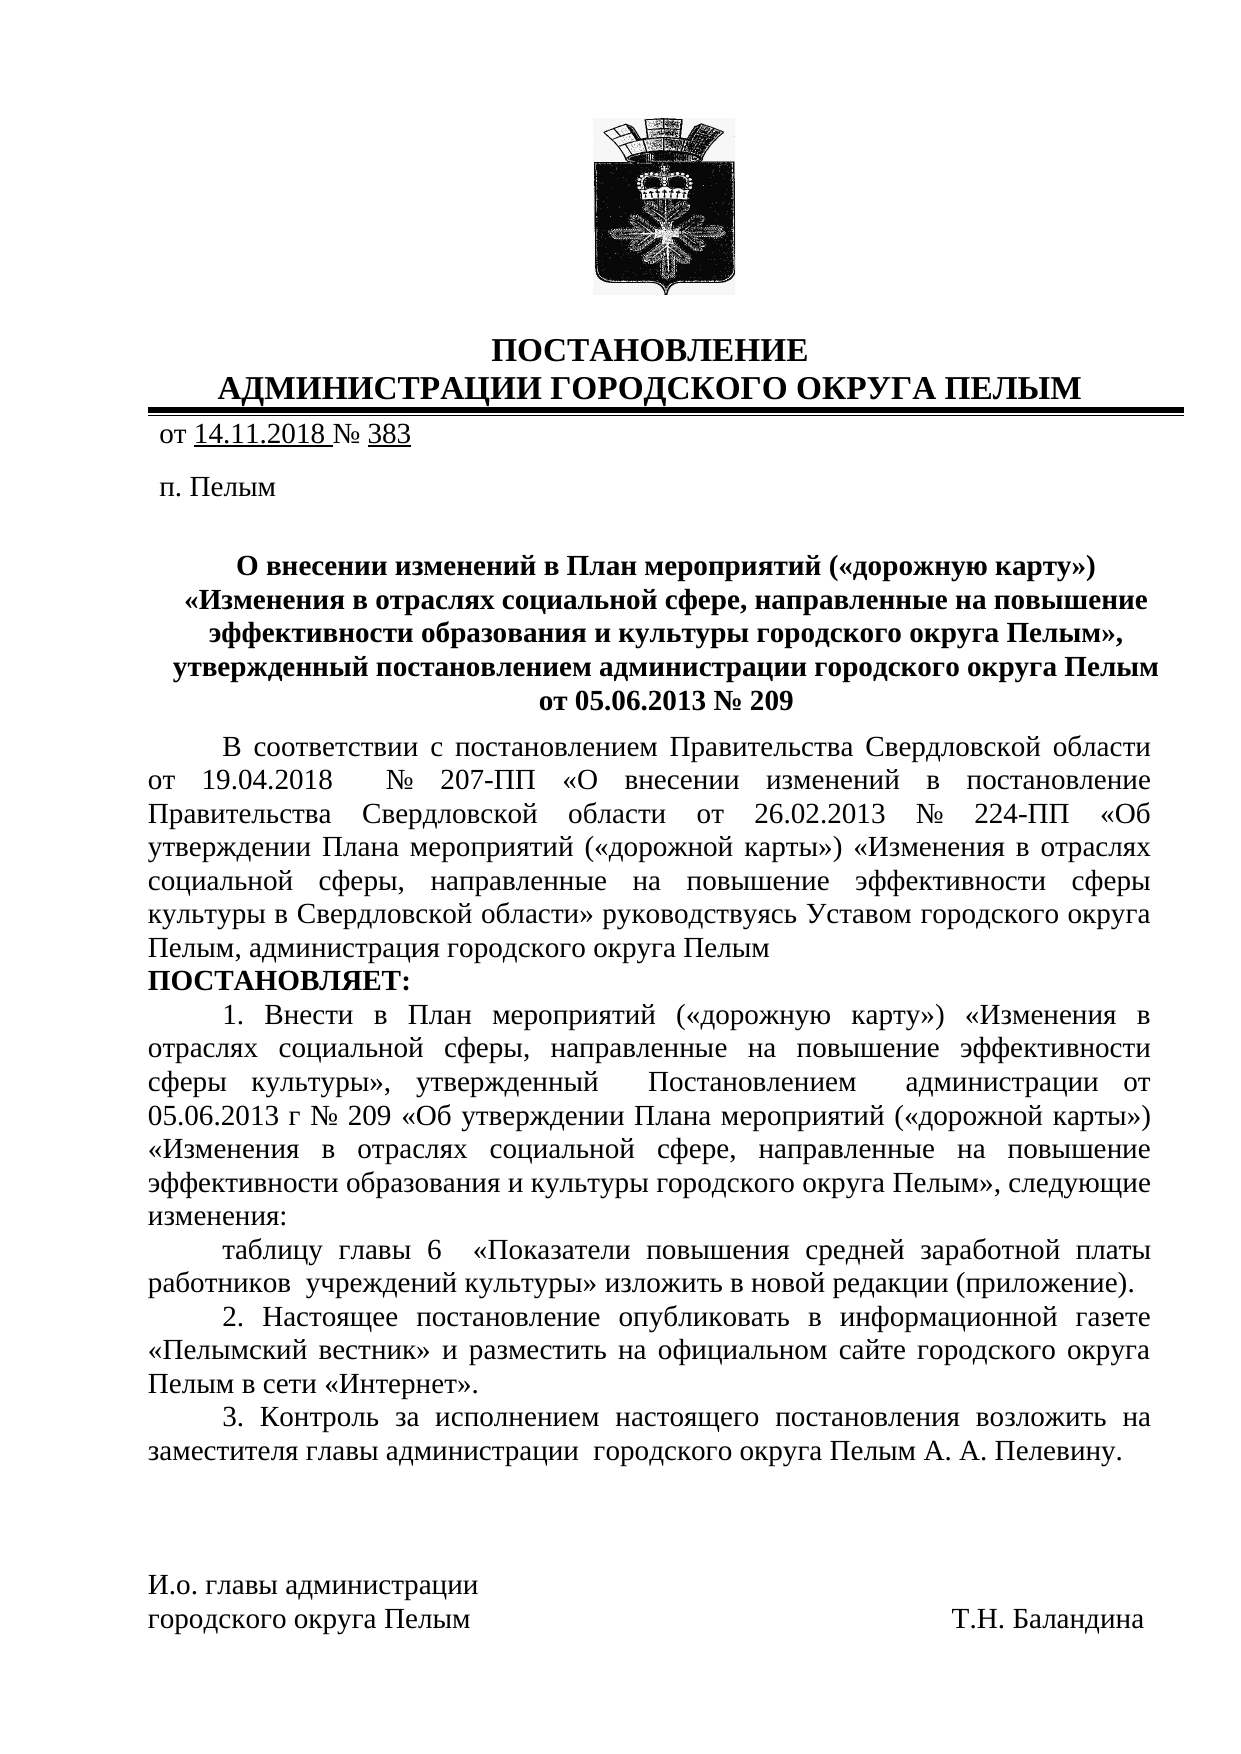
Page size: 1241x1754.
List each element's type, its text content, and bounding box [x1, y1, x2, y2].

text таблицу главы 6 «Показатели повышения средней заработной платы работников учреждений культуры» изложить в новой редакции (приложение). [148, 1232, 1152, 1299]
text ПОСТАНОВЛЯЕТ: [148, 963, 1152, 997]
text И.о. главы администрации [148, 1567, 1152, 1601]
text 3. Контроль за исполнением настоящего постановления возложить на заместителя главы администрации городского округа Пелым А. А. Пелевину. [148, 1399, 1152, 1467]
text В соответствии с постановлением Правительства Свердловской области от 19.04.2018 № 207-ПП «О внесении изменений в постановление Правительства Свердловской области от 26.02.2013 № 224-ПП «Об утверждении Плана мероприятий («дорожной карты») «Изменения в отраслях социальной сферы, направленные на повышение эффективности сферы культуры в Свердловской области» руководствуясь Уставом городского округа Пелым, администрация городского округа Пелым [148, 729, 1152, 963]
text городского округа Пелым Т.Н. Баландина [148, 1601, 1152, 1634]
text АДМИНИСТРАЦИИ ГОРОДСКОГО ОКРУГА ПЕЛЫМ [148, 368, 1152, 407]
picture [593, 118, 736, 295]
text 1. Внести в План мероприятий («дорожную карту») «Изменения в отраслях социальной сферы, направленные на повышение эффективности сферы культуры», утвержденный Постановлением администрации от 05.06.2013 г № 209 «Об утверждении Плана мероприятий («дорожной карты») «Изменения в отраслях социальной сфере, направленные на повышение эффективности образования и культуры городского округа Пелым», следующие изменения: [148, 997, 1152, 1232]
table_header от 14.11.2018 № 383 п. Пелым О внесении изменений в План мероприятий («дорожную карту») «Изменения в отраслях социальной сфере, направленные на повышение эффективности образования и культуры городского округа Пелым», утвержденный постановлением администрации городского округа Пелым от 05.06.2013 № 209 [148, 416, 1184, 729]
text 2. Настоящее постановление опубликовать в информационной газете «Пелымский вестник» и разместить на официальном сайте городского округа Пелым в сети «Интернет». [148, 1299, 1152, 1399]
text ПОСТАНОВЛЕНИЕ [148, 330, 1152, 368]
